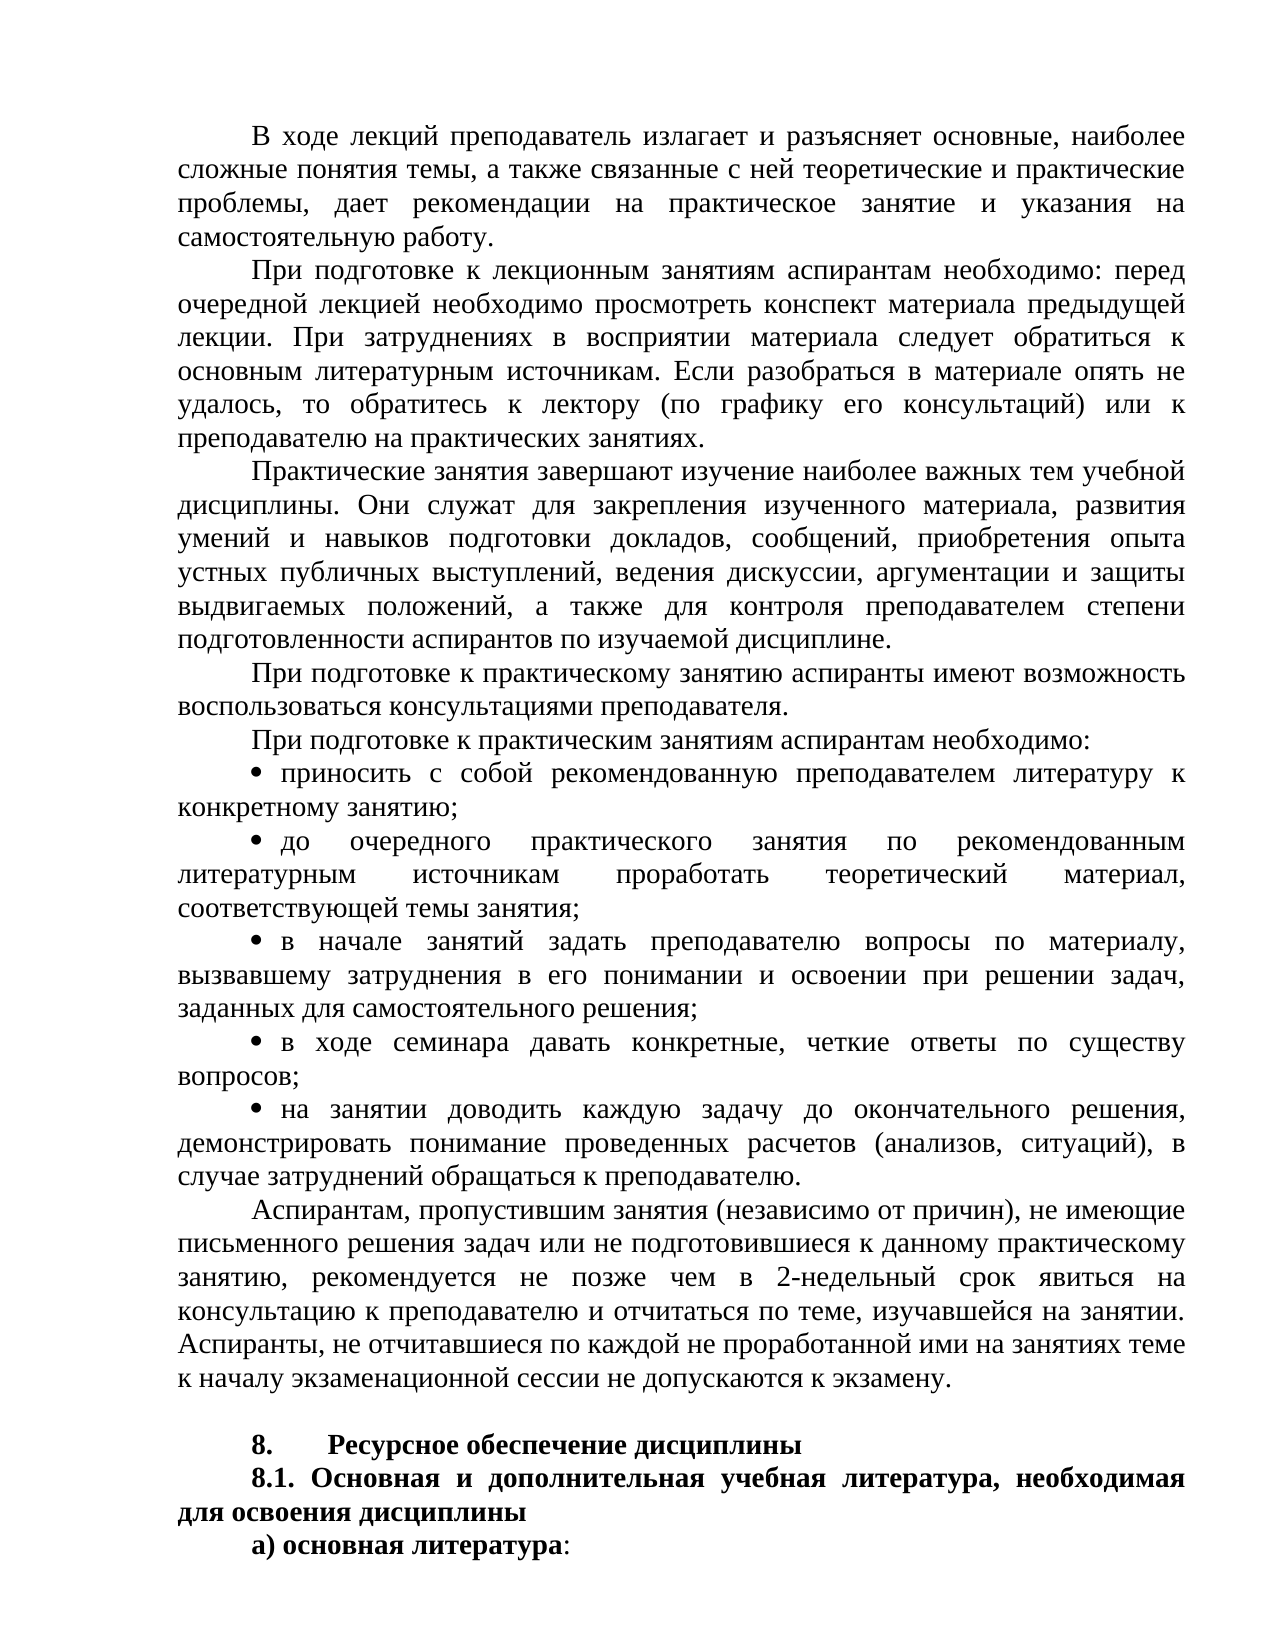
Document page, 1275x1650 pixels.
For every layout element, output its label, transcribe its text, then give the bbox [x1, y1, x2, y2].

list приносить с собой рекомендованную преподавателем литературу к конкретному занятию; [177, 755, 1186, 823]
text а) основная литература: [177, 1527, 1186, 1561]
list в ходе семинара давать конкретные, четкие ответы по существу вопросов; [177, 1024, 1186, 1091]
list При подготовке к лекционным занятиям аспирантам необходимо: перед очередной лекцией необходимо просмотреть конспект материала предыдущей лекции. При затруднениях в восприятии материала следует обратиться к основным литературным источникам. Если разобраться в материале опять не удалось, то обратитесь к лектору (по графику его консультаций) или к преподавателю на практических занятиях. [177, 252, 1186, 453]
list При подготовке к практическим занятиям аспирантам необходимо: [177, 722, 1186, 755]
text Практические занятия завершают изучение наиболее важных тем учебной дисциплины. Они служат для закрепления изученного материала, развития умений и навыков подготовки докладов, сообщений, приобретения опыта устных публичных выступлений, ведения дискуссии, аргументации и защиты выдвигаемых положений, а также для контроля преподавателем степени подготовленности аспирантов по изучаемой дисциплине. [177, 453, 1186, 655]
list до очередного практического занятия по рекомендованным литературным источникам проработать теоретический материал, соответствующей темы занятия; [177, 823, 1186, 923]
list Ресурсное обеспечение дисциплины [177, 1427, 1186, 1460]
text 8.1. Основная и дополнительная учебная литература, необходимая для освоения дисциплины [177, 1460, 1186, 1527]
list В ходе лекций преподаватель излагает и разъясняет основные, наиболее сложные понятия темы, а также связанные с ней теоретические и практические проблемы, дает рекомендации на практическое занятие и указания на самостоятельную работу. [177, 118, 1186, 252]
list на занятии доводить каждую задачу до окончательного решения, демонстрировать понимание проведенных расчетов (анализов, ситуаций), в случае затруднений обращаться к преподавателю. [177, 1091, 1186, 1192]
list в начале занятий задать преподавателю вопросы по материалу, вызвавшему затруднения в его понимании и освоении при решении задач, заданных для самостоятельного решения; [177, 923, 1186, 1024]
text Аспирантам, пропустившим занятия (независимо от причин), не имеющие письменного решения задач или не подготовившиеся к данному практическому занятию, рекомендуется не позже чем в 2-недельный срок явиться на консультацию к преподавателю и отчитаться по теме, изучавшейся на занятии. Аспиранты, не отчитавшиеся по каждой не проработанной ими на занятиях теме к началу экзаменационной сессии не допускаются к экзамену. [177, 1192, 1186, 1393]
text При подготовке к практическому занятию аспиранты имеют возможность воспользоваться консультациями преподавателя. [177, 655, 1186, 722]
